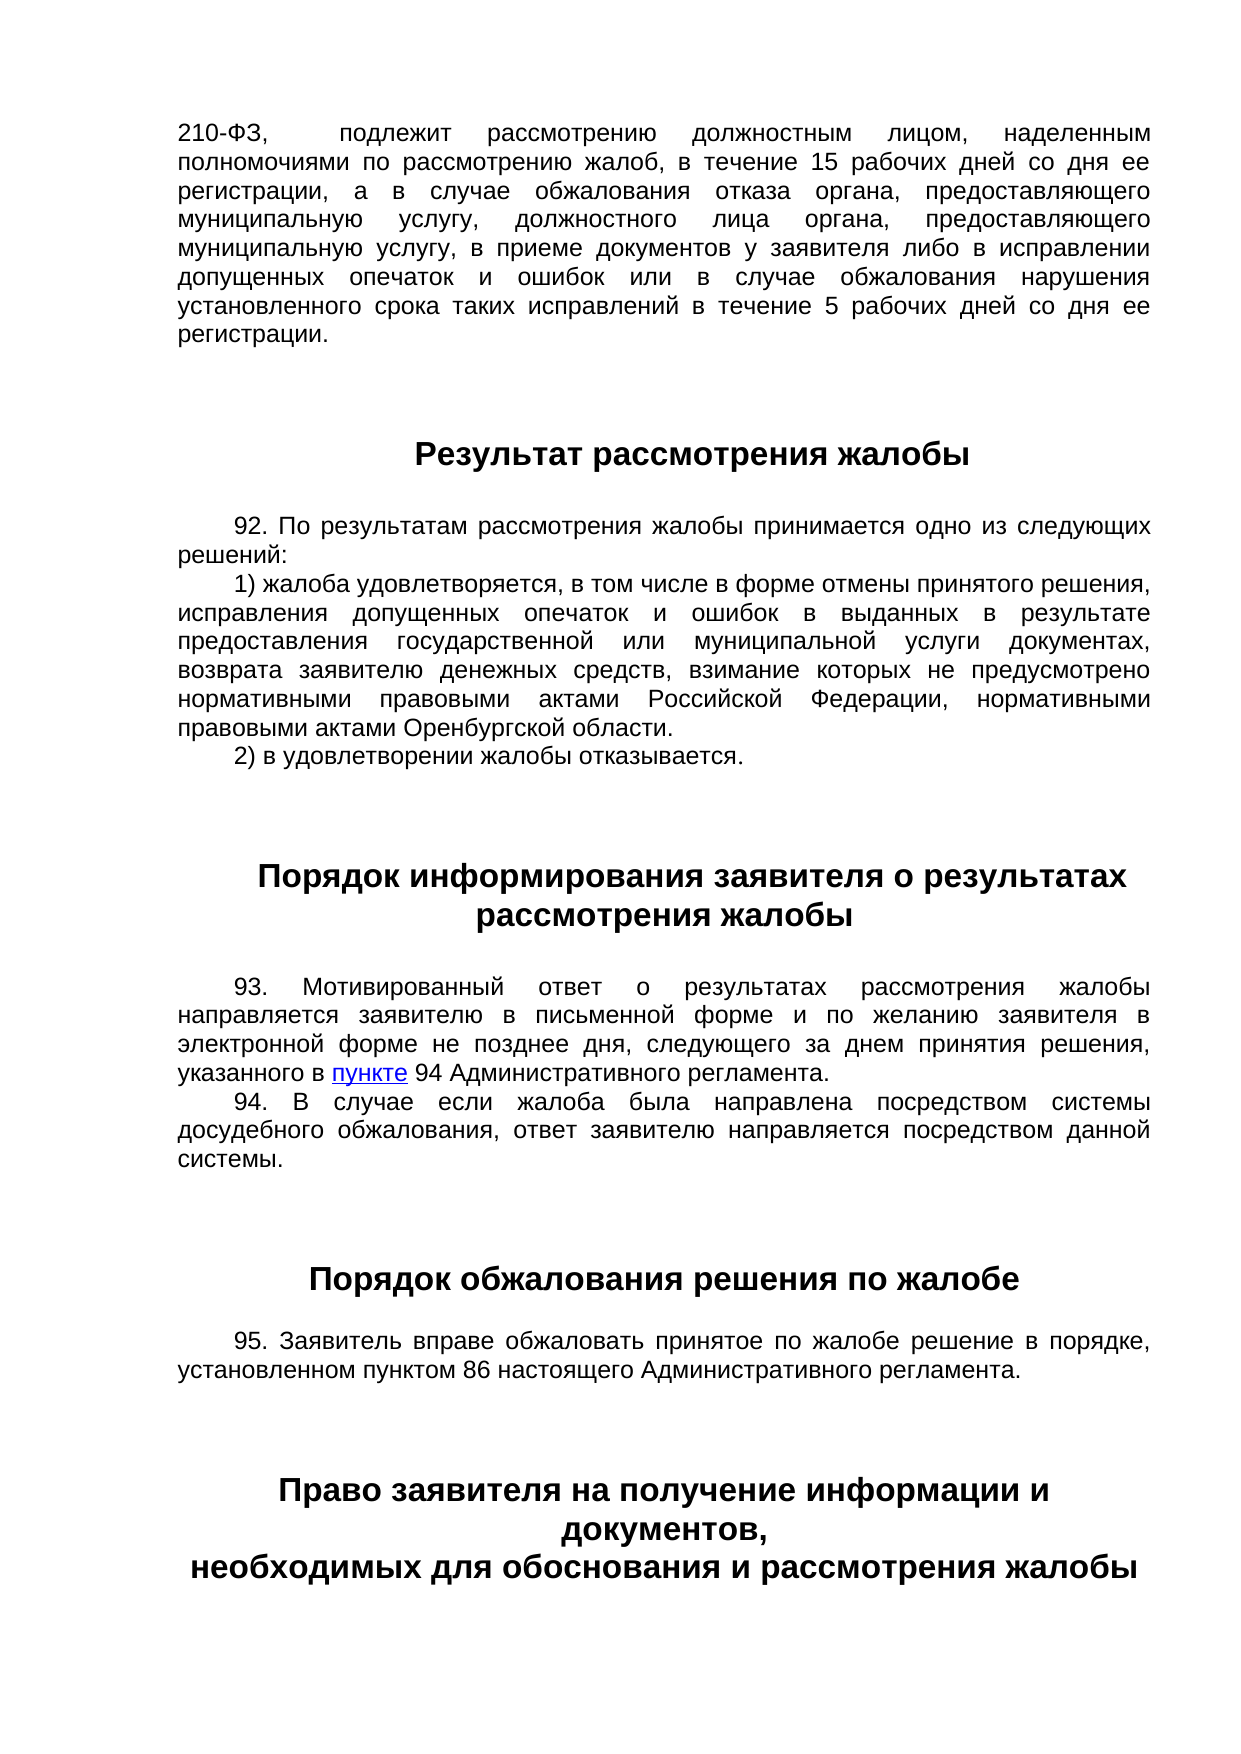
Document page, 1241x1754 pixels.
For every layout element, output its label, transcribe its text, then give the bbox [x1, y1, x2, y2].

text 95. Заявитель вправе обжаловать принятое по жалобе решение в порядке, установленном пунктом 86 настоящего Административного регламента. [177, 1326, 1152, 1384]
text 1) жалоба удовлетворяется, в том числе в форме отмены принятого решения, исправления допущенных опечаток и ошибок в выданных в результате предоставления государственной или муниципальной услуги документах, возврата заявителю денежных средств, взимание которых не предусмотрено нормативными правовыми актами Российской Федерации, нормативными правовыми актами Оренбургской области. [177, 569, 1152, 741]
text 94. В случае если жалоба была направлена посредством системы досудебного обжалования, ответ заявителю направляется посредством данной системы. [177, 1087, 1152, 1173]
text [177, 118, 1152, 348]
text 93. Мотивированный ответ о результатах рассмотрения жалобы направляется заявителю в письменной форме и по желанию заявителя в электронной форме не позднее дня, следующего за днем принятия решения, указанного в пункте 94 Административного регламента. [177, 972, 1152, 1087]
text необходимых для обоснования и рассмотрения жалобы [177, 1547, 1152, 1585]
text 2) в удовлетворении жалобы отказывается. [177, 741, 1152, 770]
text Право заявителя на получение информации и документов, [177, 1470, 1152, 1547]
text Порядок информирования заявителя о результатах рассмотрения жалобы [177, 856, 1152, 933]
text 92. По результатам рассмотрения жалобы принимается одно из следующих решений: [177, 511, 1152, 569]
text Результат рассмотрения жалобы [177, 434, 1152, 473]
text Порядок обжалования решения по жалобе [177, 1259, 1152, 1298]
